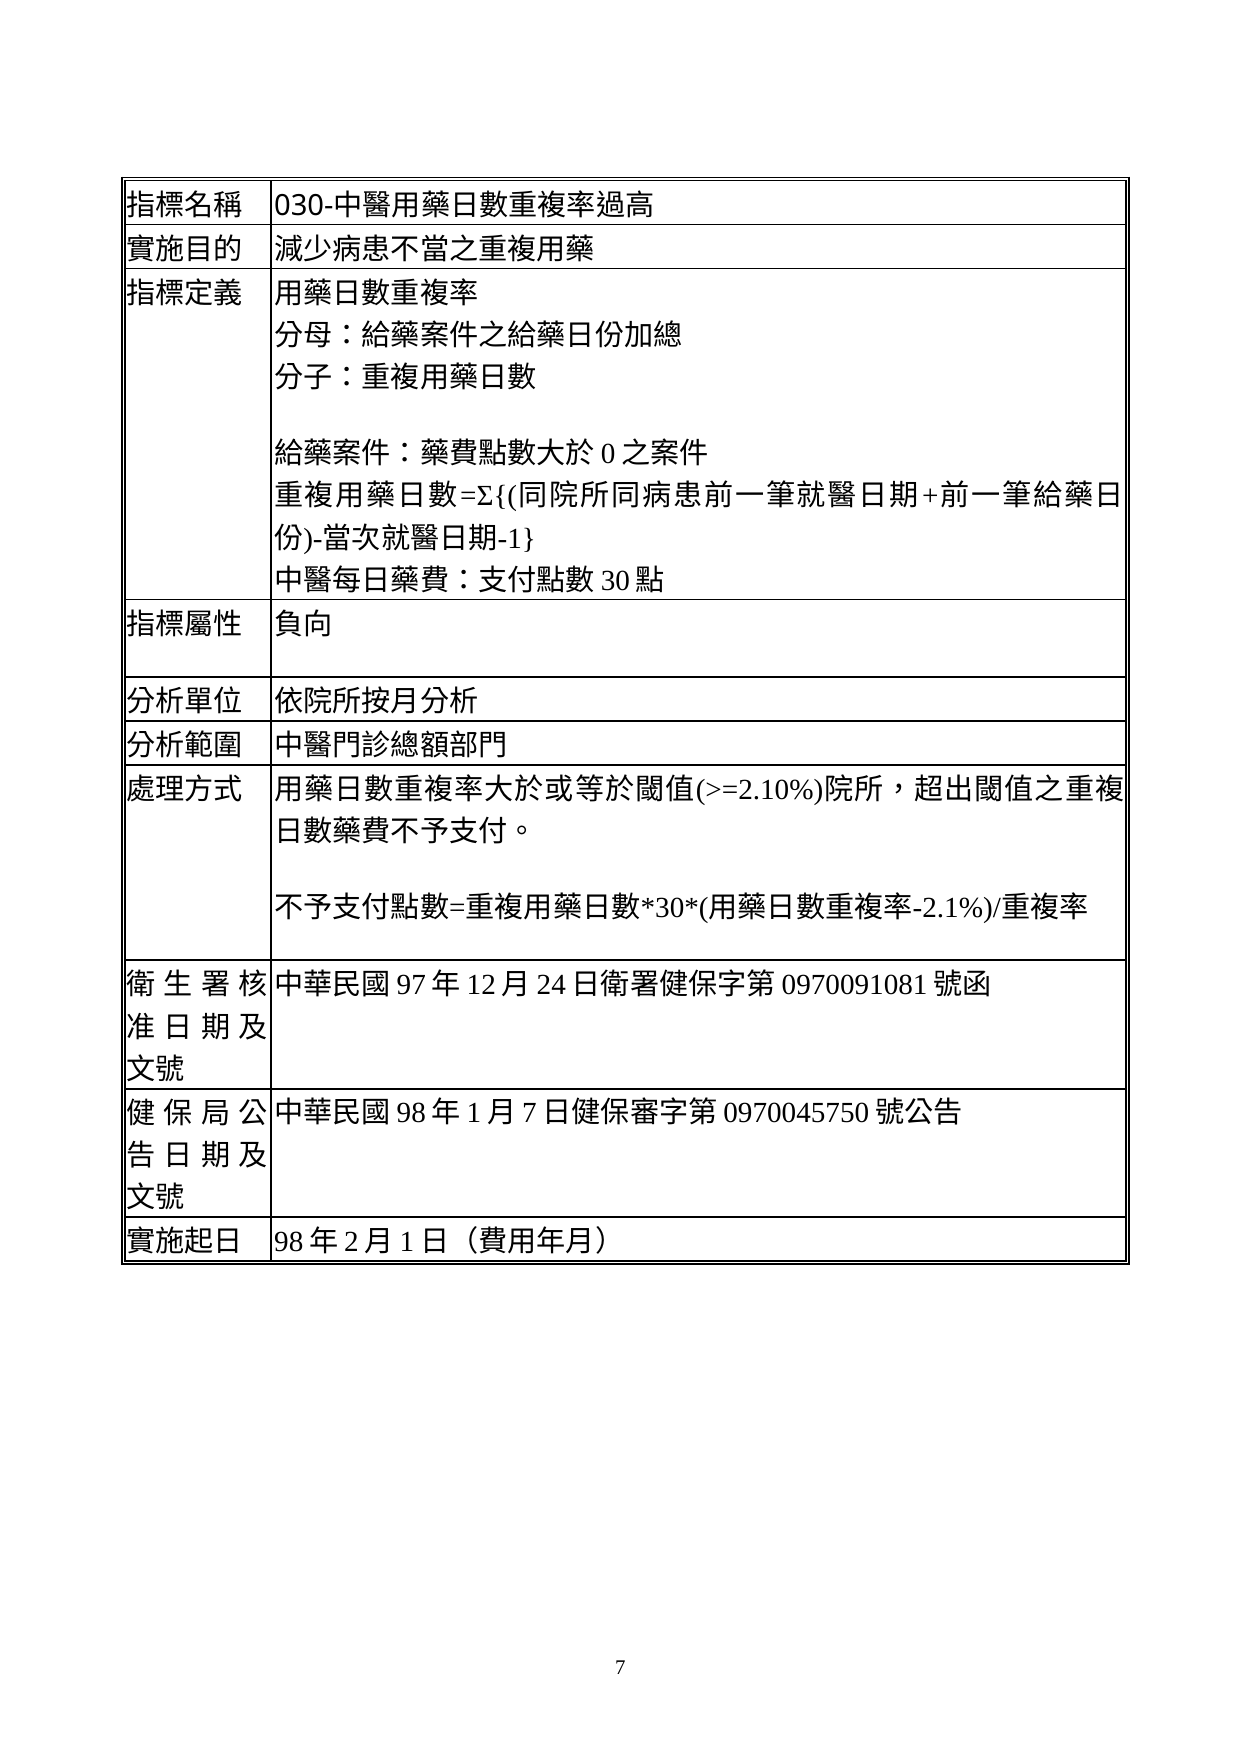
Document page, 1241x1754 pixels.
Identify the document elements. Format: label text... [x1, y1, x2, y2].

table_cell 分析單位 [126, 678, 270, 720]
table_cell 用藥日數重複率 分母：給藥案件之給藥日份加總 分子：重複用藥日數 給藥案件：藥費點數大於0之案件 重複用藥日數=Σ{(同院所同病患前一筆就醫日期+前一筆給藥日份)-當次就醫日期-1} 中醫每日藥費：支付點數30點 [272, 269, 1125, 599]
table_cell 健保局公告日期及文號 [126, 1090, 270, 1216]
table_cell 指標定義 [126, 269, 270, 599]
table_cell 用藥日數重複率大於或等於閾值(>=2.10%)院所，超出閾值之重複日數藥費不予支付。 不予支付點數=重複用藥日數*30*(用藥日數重複率-2.1%)/重複率 [272, 766, 1125, 959]
table_cell 指標屬性 [126, 600, 270, 676]
table_cell 實施目的 [126, 225, 270, 268]
table_cell 中華民國97年12月24日衛署健保字第0970091081號函 [272, 961, 1125, 1088]
table_header 030-中醫用藥日數重複率過高 [272, 181, 1125, 224]
table_cell 中醫門診總額部門 [272, 722, 1125, 764]
table_header 指標名稱 [126, 181, 270, 224]
table_cell 中華民國98年1月7日健保審字第0970045750號公告 [272, 1090, 1125, 1216]
table_cell 分析範圍 [126, 722, 270, 764]
table_cell 98年2月1日（費用年月） [272, 1218, 1125, 1260]
table_cell 負向 [272, 600, 1125, 676]
table_cell 實施起日 [126, 1218, 270, 1260]
table_cell 處理方式 [126, 766, 270, 959]
table_cell 依院所按月分析 [272, 678, 1125, 720]
table_cell 衛生署核准日期及文號 [126, 961, 270, 1088]
table_cell 減少病患不當之重複用藥 [272, 225, 1125, 268]
